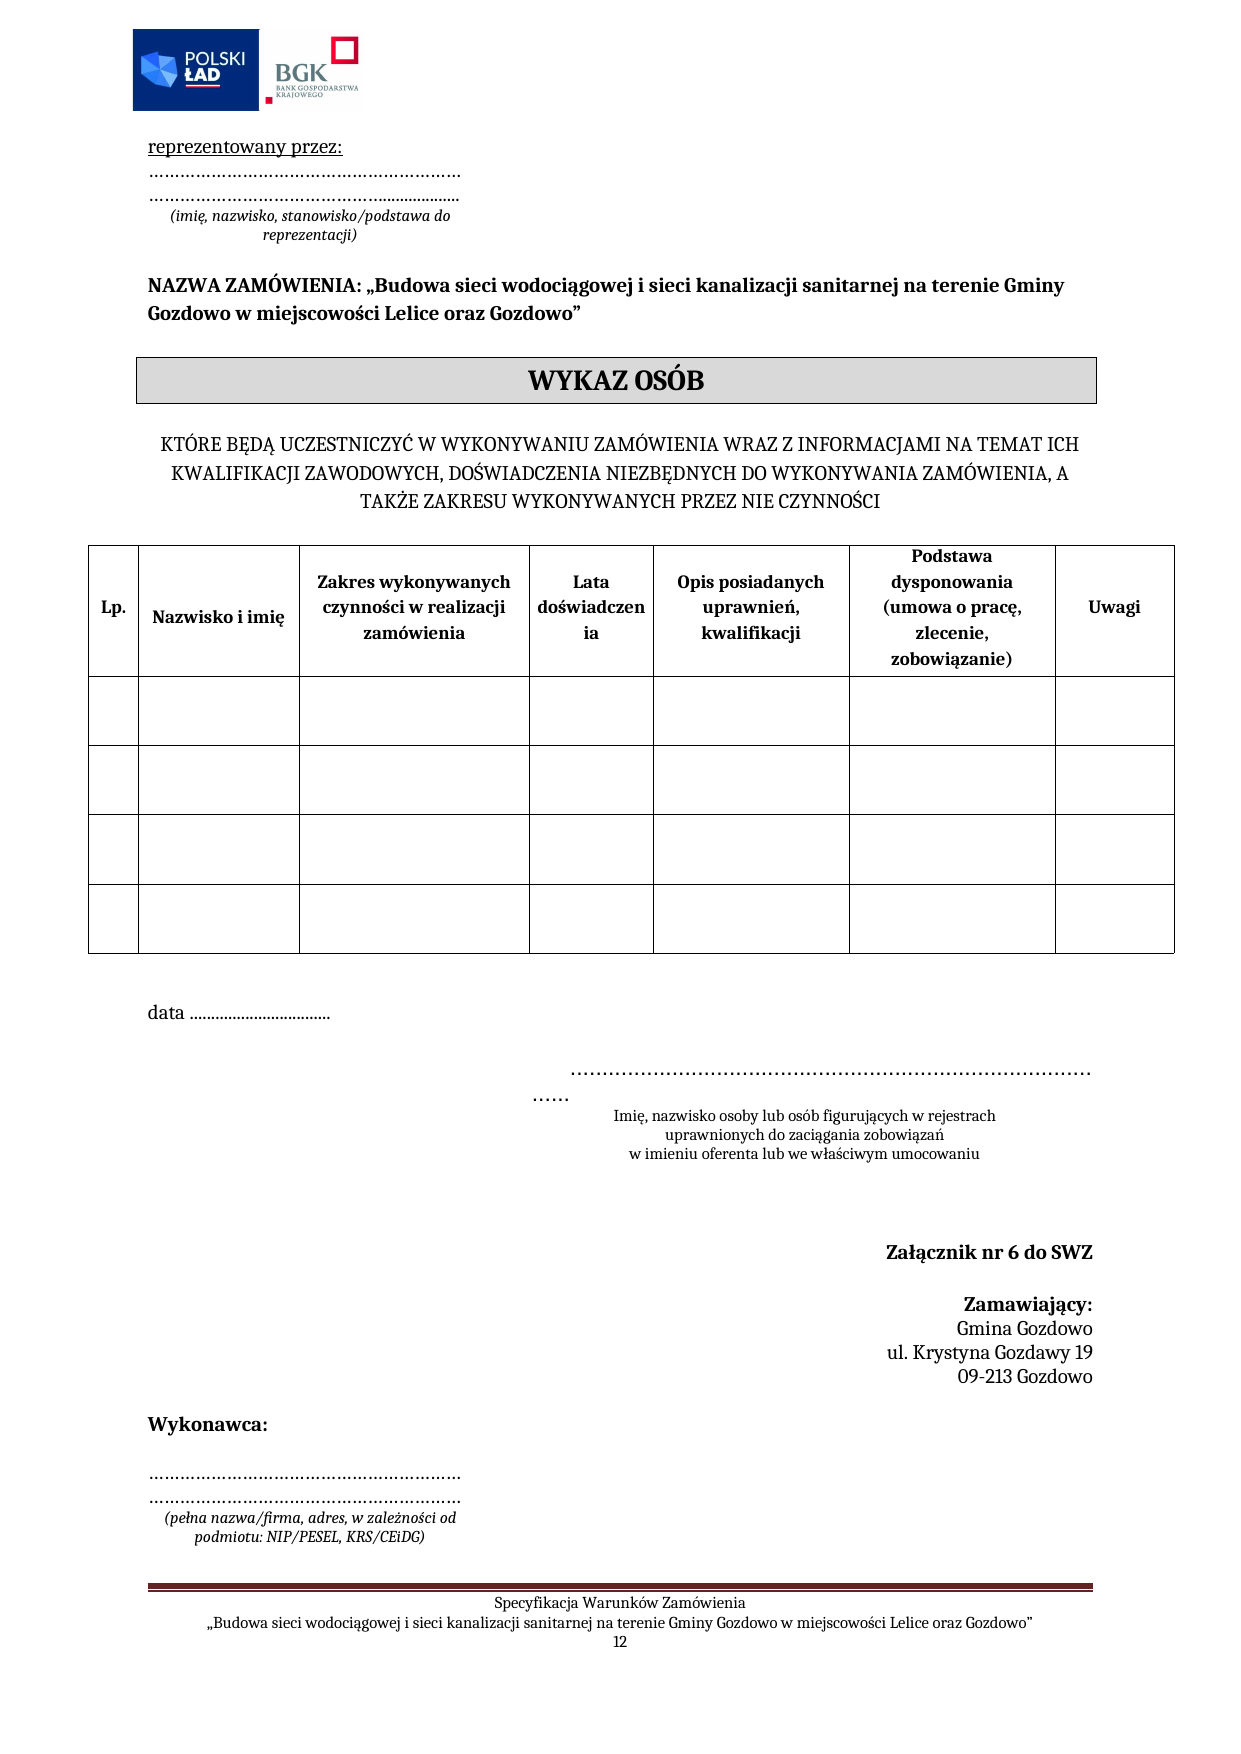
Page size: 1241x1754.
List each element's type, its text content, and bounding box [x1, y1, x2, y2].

table_cell [654, 815, 849, 883]
table_cell [139, 746, 299, 814]
table_cell [1056, 815, 1174, 883]
text Gmina Gozdowo [148, 1317, 1093, 1341]
text …………………………………………………………………………………………….................. [148, 158, 472, 206]
table_cell [89, 815, 138, 883]
text data ................................. [148, 1001, 1093, 1025]
table_header Opis posiadanych uprawnień, kwalifikacji [654, 546, 849, 676]
text Imię, nazwisko osoby lub osób figurujących w rejestrach [517, 1106, 1093, 1125]
text w imieniu oferenta lub we właściwym umocowaniu [517, 1144, 1093, 1164]
text reprezentowany przez: [148, 134, 1093, 158]
table_cell [89, 677, 138, 745]
table_cell [300, 746, 529, 814]
text uprawnionych do zaciągania zobowiązań [517, 1125, 1093, 1144]
table_cell [850, 885, 1055, 953]
table_cell [1056, 746, 1174, 814]
text KTÓRE BĘDĄ UCZESTNICZYĆ W WYKONYWANIU ZAMÓWIENIA WRAZ Z INFORMACJAMI NA TEMAT ICH KWALIFIKACJI ZAWODOWYCH, DOŚWIADCZENIA NIEZBĘDNYCH DO WYKONYWANIA ZAMÓWIENIA, A TAKŻE ZAKRESU WYKONYWANYCH PRZEZ NIE CZYNNOŚCI [148, 432, 1093, 514]
text ........................................................................................ [532, 1053, 1093, 1106]
text NAZWA ZAMÓWIENIA: „Budowa sieci wodociągowej i sieci kanalizacji sanitarnej na terenie Gminy Gozdowo w miejscowości Lelice oraz Gozdowo” [148, 273, 1093, 326]
table_header WYKAZ OSÓB [137, 358, 1096, 403]
table_cell [850, 677, 1055, 745]
table_cell [530, 815, 653, 883]
text ul. Krystyna Gozdawy 19 [148, 1341, 1093, 1365]
text Zamawiający: [148, 1293, 1093, 1317]
table_cell [300, 885, 529, 953]
text Wykonawca: [148, 1413, 1093, 1437]
table_cell [530, 746, 653, 814]
table_header Lata doświadczenia [530, 546, 653, 676]
table_header Podstawa dysponowania (umowa o pracę, zlecenie, zobowiązanie) [850, 546, 1055, 676]
table_header Uwagi [1056, 546, 1174, 676]
text ………………………………………………………………………………………………………… [148, 1461, 472, 1509]
table_cell [654, 746, 849, 814]
table_cell [654, 885, 849, 953]
text (pełna nazwa/firma, adres, w zależności od podmiotu: NIP/PESEL, KRS/CEiDG) [148, 1509, 472, 1547]
table_cell [139, 815, 299, 883]
table_cell [530, 885, 653, 953]
table_cell [139, 677, 299, 745]
text Załącznik nr 6 do SWZ [148, 1240, 1093, 1264]
table_header Zakres wykonywanych czynności w realizacji zamówienia [300, 546, 529, 676]
table_cell [654, 677, 849, 745]
table_cell [850, 746, 1055, 814]
table_cell [1056, 677, 1174, 745]
table_header Lp. [89, 546, 138, 676]
table_cell [530, 677, 653, 745]
table_cell [89, 885, 138, 953]
picture [132, 29, 364, 111]
text (imię, nazwisko, stanowisko/podstawa do reprezentacji) [148, 206, 472, 244]
table_cell [139, 885, 299, 953]
text 09-213 Gozdowo [148, 1365, 1093, 1389]
table_cell [1056, 885, 1174, 953]
table_cell [300, 677, 529, 745]
table_cell [850, 815, 1055, 883]
table_cell [89, 746, 138, 814]
table_cell [300, 815, 529, 883]
table_header Nazwisko i imię [139, 546, 299, 676]
